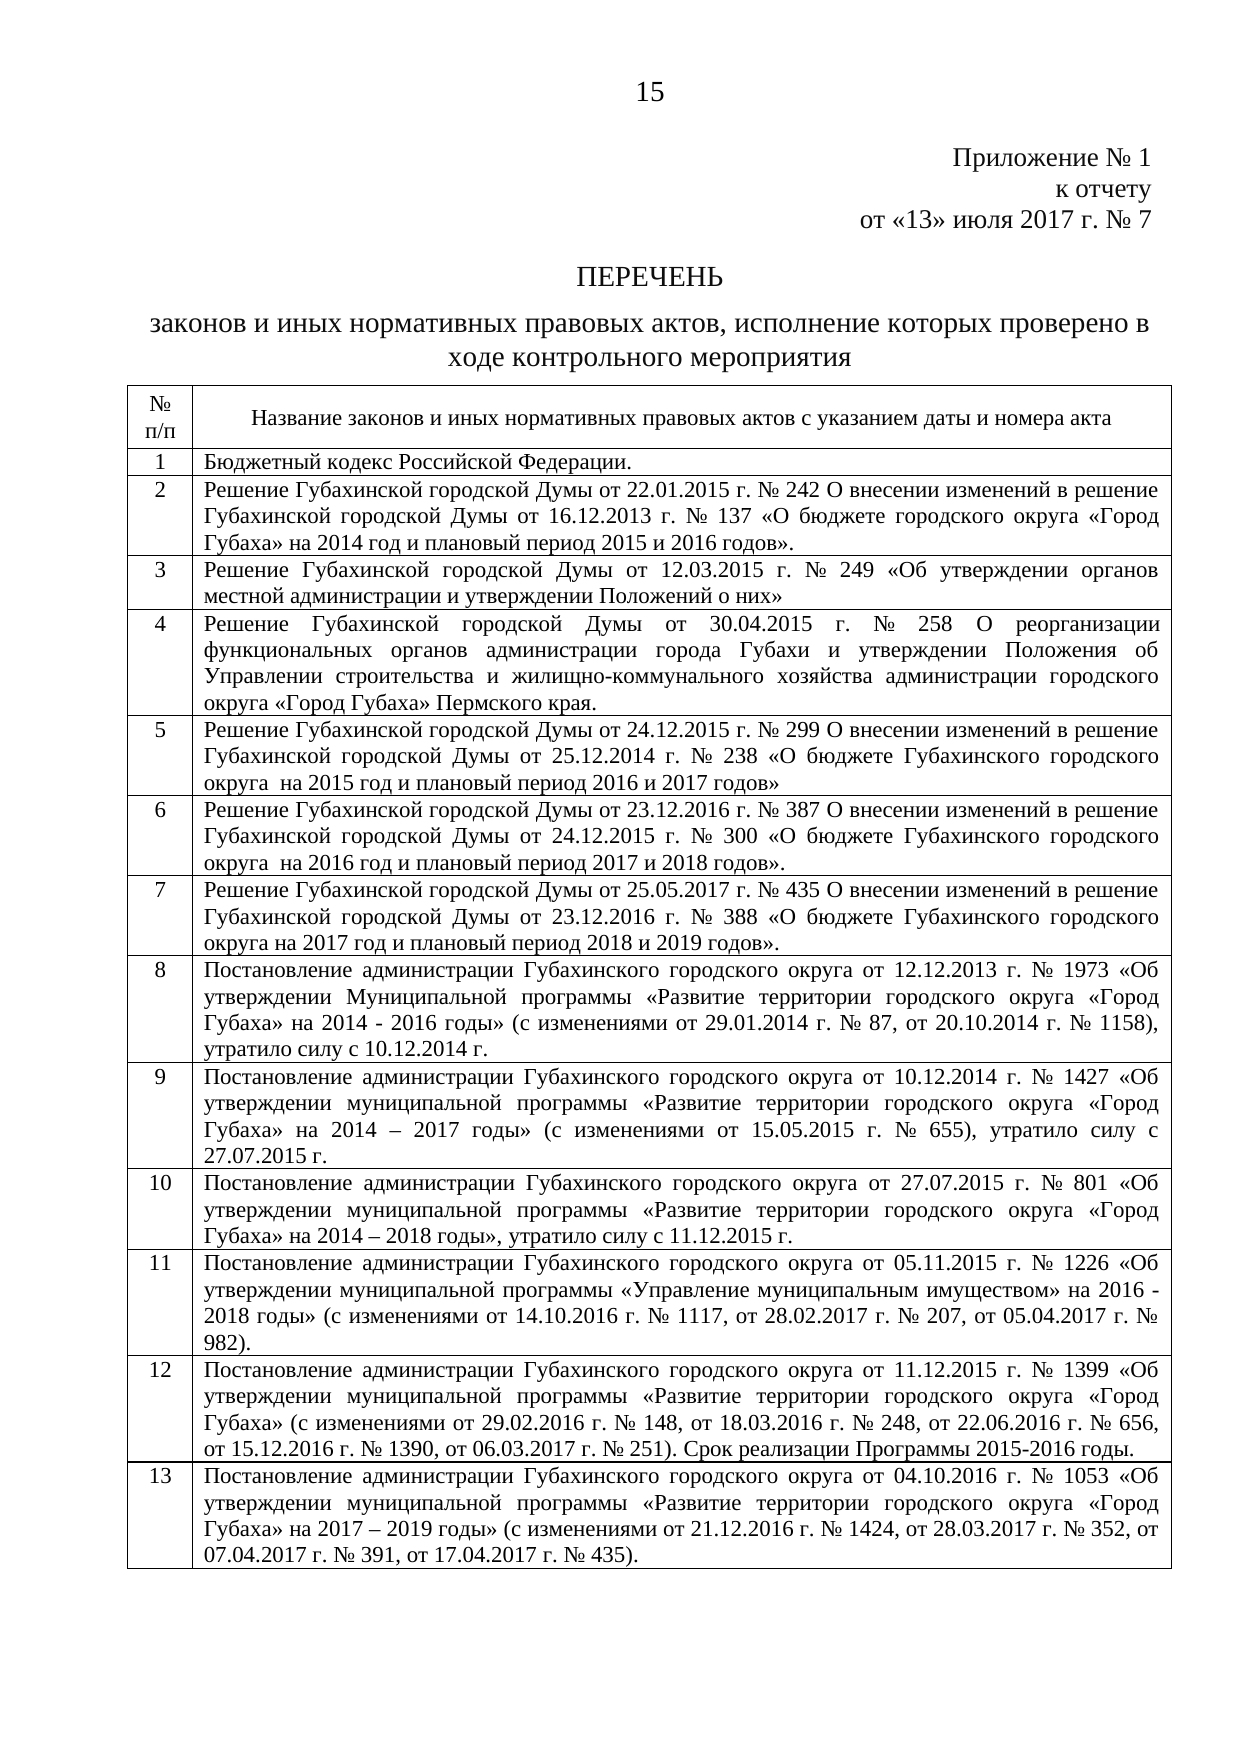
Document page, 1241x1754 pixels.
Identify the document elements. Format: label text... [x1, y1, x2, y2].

table_header № п/п [128, 386, 192, 447]
text законов и иных нормативных правовых актов, исполнение которых проверено в ходе контрольного мероприятия [148, 305, 1152, 372]
table_cell Бюджетный кодекс Российской Федерации. [193, 449, 1171, 475]
table_cell 8 [128, 956, 192, 1062]
text от «13» июля . № 7 [709, 203, 1152, 234]
table_cell 1 [128, 449, 192, 475]
text к отчету [709, 172, 1152, 203]
table_cell Решение Губахинской городской Думы от 22.01.2015 г. № 242 О внесении изменений в решение Губахинской городской Думы от 16.12.2013 г. № 137 «О бюджете городского округа «Город Губаха» на 2014 год и плановый период 2015 и 2016 годов». [193, 476, 1171, 555]
table_cell Постановление администрации Губахинского городского округа от 10.12.2014 г. № 1427 «Об утверждении муниципальной программы «Развитие территории городского округа «Город Губаха» на 2014 – 2017 годы» (с изменениями от 15.05.2015 г. № 655), утратило силу с 27.07.2015 г. [193, 1063, 1171, 1168]
table_cell 3 [128, 556, 192, 609]
table_cell Решение Губахинской городской Думы от 25.05.2017 г. № 435 О внесении изменений в решение Губахинской городской Думы от 23.12.2016 г. № 388 «О бюджете Губахинского городского округа на 2017 год и плановый период 2018 и 2019 годов». [193, 876, 1171, 955]
table_cell 11 [128, 1250, 192, 1355]
table_cell 5 [128, 716, 192, 795]
table_cell 12 [128, 1356, 192, 1461]
table_cell Постановление администрации Губахинского городского округа от 11.12.2015 г. № 1399 «Об утверждении муниципальной программы «Развитие территории городского округа «Город Губаха» (с изменениями от 29.02.2016 г. № 148, от 18.03.2016 г. № 248, от 22.06.2016 г. № 656, от 15.12.2016 г. № 1390, от 06.03.2017 г. № 251). Срок реализации Программы 2015-2016 годы. [193, 1356, 1171, 1461]
table_cell 13 [128, 1463, 192, 1568]
table_cell Решение Губахинской городской Думы от 12.03.2015 г. № 249 «Об утверждении органов местной администрации и утверждении Положений о них» [193, 556, 1171, 609]
table_cell Решение Губахинской городской Думы от 23.12.2016 г. № 387 О внесении изменений в решение Губахинской городской Думы от 24.12.2015 г. № 300 «О бюджете Губахинского городского округа на 2016 год и плановый период 2017 и 2018 годов». [193, 796, 1171, 875]
table_cell Постановление администрации Губахинского городского округа от 05.11.2015 г. № 1226 «Об утверждении муниципальной программы «Управление муниципальным имуществом» на 2016 - 2018 годы» (с изменениями от 14.10.2016 г. № 1117, от 28.02.2017 г. № 207, от 05.04.2017 г. № 982). [193, 1250, 1171, 1355]
table_cell 6 [128, 796, 192, 875]
text Приложение № 1 [856, 141, 1152, 172]
table_cell Постановление администрации Губахинского городского округа от 12.12.2013 г. № 1973 «Об утверждении Муниципальной программы «Развитие территории городского округа «Город Губаха» на 2014 - 2016 годы» (с изменениями от 29.01.2014 г. № 87, от 20.10.2014 г. № 1158), утратило силу с 10.12.2014 г. [193, 956, 1171, 1062]
table_header Название законов и иных нормативных правовых актов с указанием даты и номера акта [193, 386, 1171, 447]
table_cell 10 [128, 1169, 192, 1248]
table_cell Решение Губахинской городской Думы от 24.12.2015 г. № 299 О внесении изменений в решение Губахинской городской Думы от 25.12.2014 г. № 238 «О бюджете Губахинского городского округа на 2015 год и плановый период 2016 и 2017 годов» [193, 716, 1171, 795]
table_cell 2 [128, 476, 192, 555]
table_cell 9 [128, 1063, 192, 1168]
table_cell Постановление администрации Губахинского городского округа от 04.10.2016 г. № 1053 «Об утверждении муниципальной программы «Развитие территории городского округа «Город Губаха» на 2017 – 2019 годы» (с изменениями от 21.12.2016 г. № 1424, от 28.03.2017 г. № 352, от 07.04.2017 г. № 391, от 17.04.2017 г. № 435). [193, 1463, 1171, 1568]
table_cell Постановление администрации Губахинского городского округа от 27.07.2015 г. № 801 «Об утверждении муниципальной программы «Развитие территории городского округа «Город Губаха» на 2014 – 2018 годы», утратило силу с 11.12.2015 г. [193, 1169, 1171, 1248]
table_cell 4 [128, 610, 192, 715]
table_cell 7 [128, 876, 192, 955]
table_cell Решение Губахинской городской Думы от 30.04.2015 г. № 258 О реорганизации функциональных органов администрации города Губахи и утверждении Положения об Управлении строительства и жилищно-коммунального хозяйства администрации городского округа «Город Губаха» Пермского края. [193, 610, 1171, 715]
text ПЕРЕЧЕНЬ [148, 259, 1152, 293]
